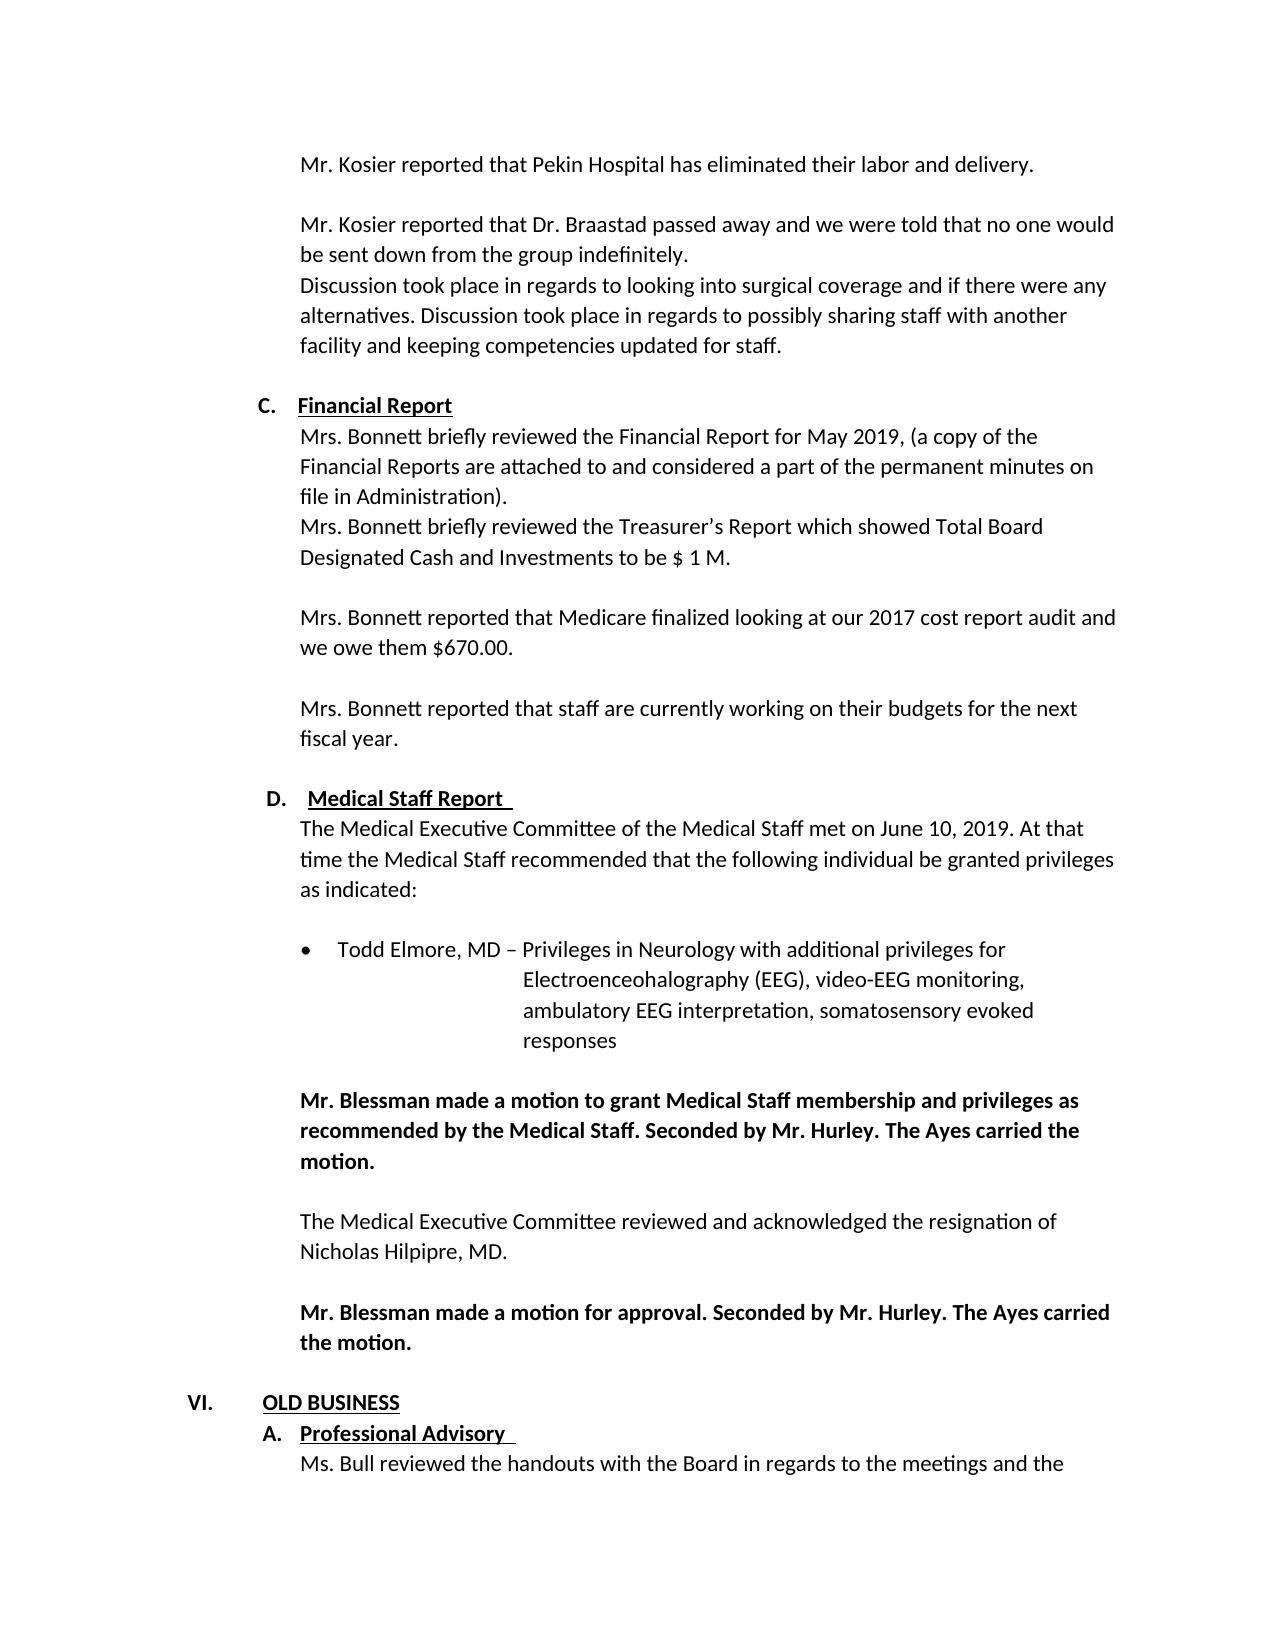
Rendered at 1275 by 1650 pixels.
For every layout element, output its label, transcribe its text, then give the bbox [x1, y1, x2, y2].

text Mr. Blessman made a motion for approval. Seconded by Mr. Hurley. The Ayes carried the motion. [300, 1298, 1125, 1356]
list responses [337, 1026, 1125, 1054]
text Discussion took place in regards to looking into surgical coverage and if there were any alternatives. Discussion took place in regards to possibly sharing staff with another facility and keeping competencies updated for staff. [300, 271, 1125, 359]
text Mrs. Bonnett reported that Medicare finalized looking at our 2017 cost report audit and we owe them $670.00. [300, 603, 1125, 661]
list Professional Advisory [262, 1419, 1125, 1447]
text D. Medical Staff Report [261, 784, 1125, 812]
text Mr. Kosier reported that Pekin Hospital has eliminated their labor and delivery. [300, 150, 1125, 178]
text Mr. Blessman made a motion to grant Medical Staff membership and privileges as recommended by the Medical Staff. Seconded by Mr. Hurley. The Ayes carried the motion. [300, 1086, 1125, 1175]
text Mrs. Bonnett briefly reviewed the Financial Report for May 2019, (a copy of the Financial Reports are attached to and considered a part of the permanent minutes on file in Administration). [300, 422, 1125, 510]
list Todd Elmore, MD – Privileges in Neurology with additional privileges for [300, 935, 1125, 963]
list Electroenceohalography (EEG), video-EEG monitoring, [337, 966, 1125, 994]
text Mrs. Bonnett briefly reviewed the Treasurer’s Report which showed Total Board Designated Cash and Investments to be $ 1 M. [300, 512, 1125, 571]
text Mrs. Bonnett reported that staff are currently working on their budgets for the next fiscal year. [300, 694, 1125, 752]
list OLD BUSINESS [187, 1388, 1125, 1417]
text The Medical Executive Committee of the Medical Staff met on June 10, 2019. At that time the Medical Staff recommended that the following individual be granted privileges as indicated: [300, 814, 1125, 903]
text C. Financial Report [150, 392, 1125, 420]
text Mr. Kosier reported that Dr. Braastad passed away and we were told that no one would be sent down from the group indefinitely. [300, 210, 1125, 269]
text The Medical Executive Committee reviewed and acknowledged the resignation of Nicholas Hilpipre, MD. [300, 1207, 1125, 1266]
list ambulatory EEG interpretation, somatosensory evoked [337, 996, 1125, 1024]
list Ms. Bull reviewed the handouts with the Board in regards to the meetings and the [300, 1449, 1125, 1477]
